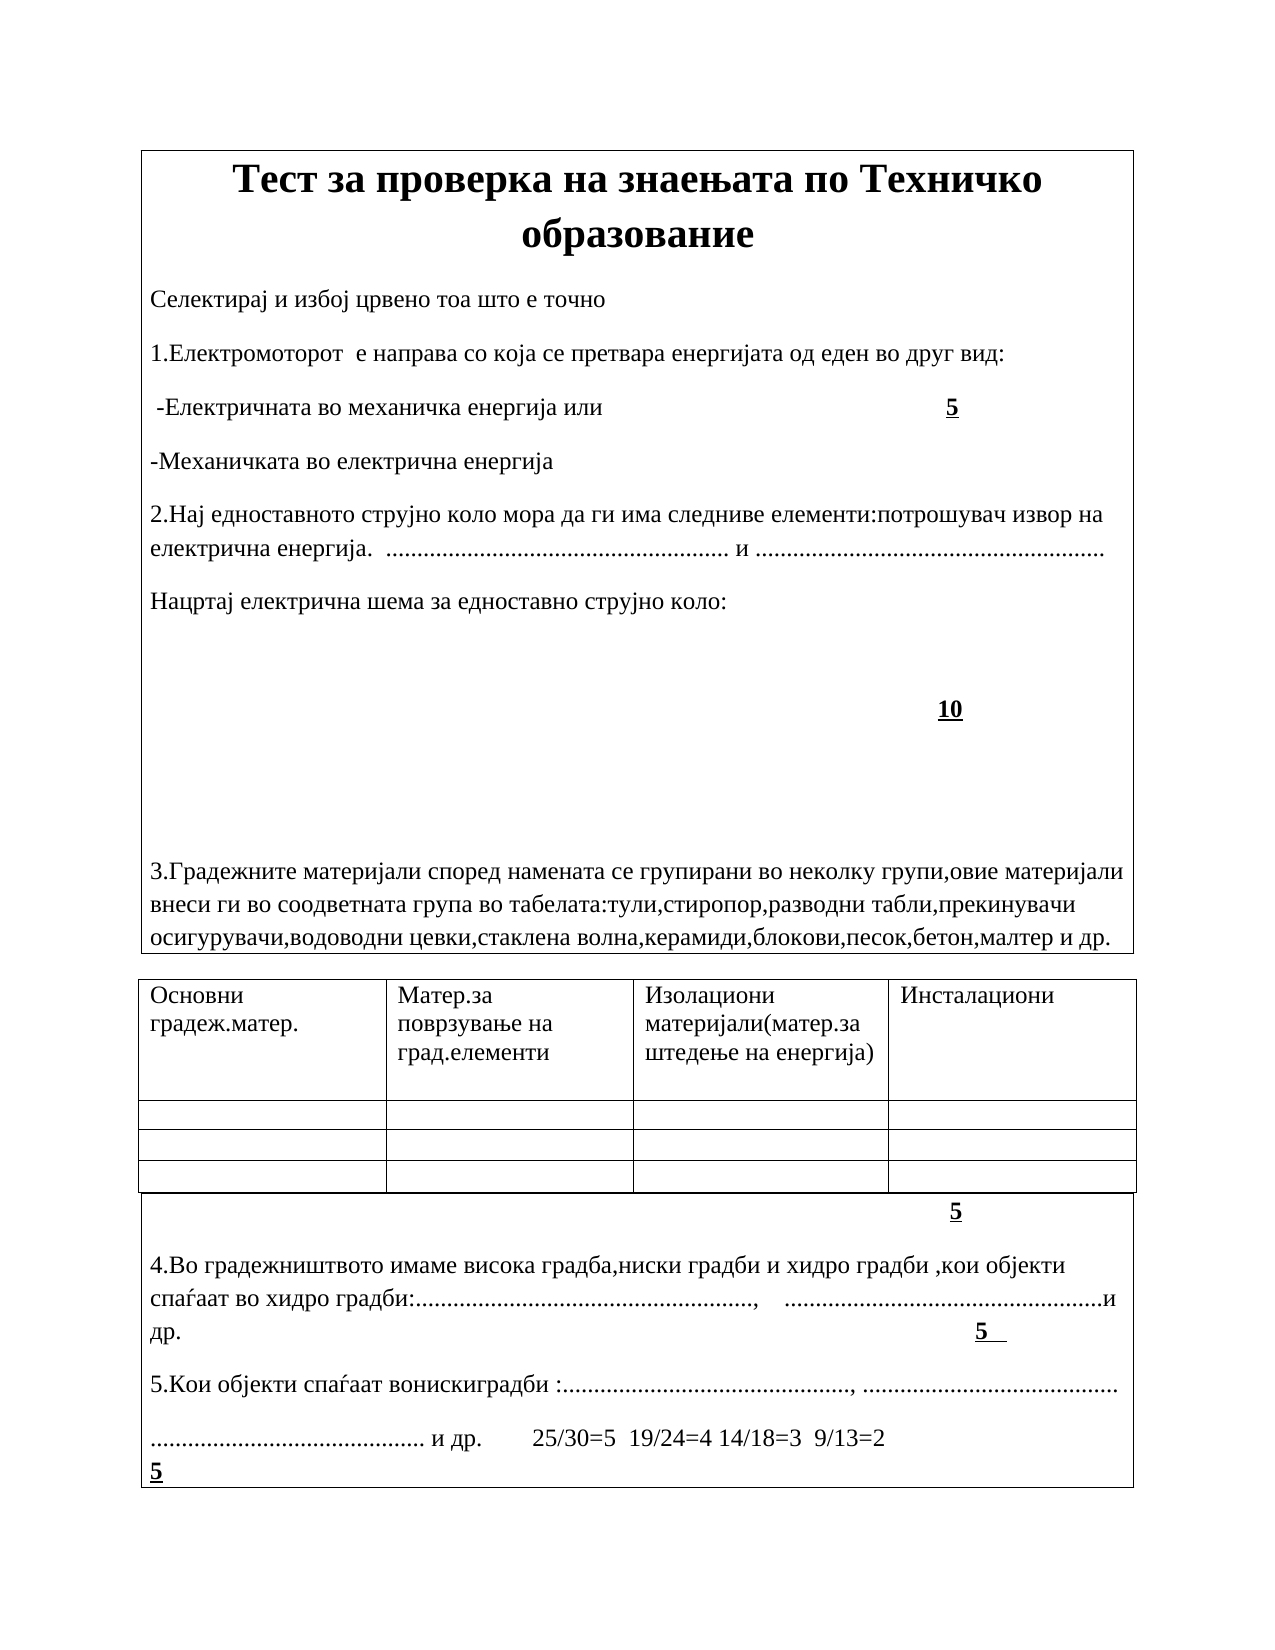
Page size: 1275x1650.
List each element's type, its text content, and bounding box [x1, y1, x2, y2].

table_header Изолациони материјали(матер.за штедење на енергија) [634, 980, 888, 1099]
text 2.Нај едноставното струјно коло мора да ги има следниве елементи:потрошувач извор на електрична енергија. ....................................................... и ........................................................ [142, 496, 1133, 561]
table_cell [889, 1161, 1136, 1192]
text 3.Градежните материјали според намената се групирани во неколку групи,овие материјали внеси ги во соодветната група во табелата:тули,стиропор,разводни табли,прекинувачи осигурувачи,водоводни цевки,стаклена волна,керамиди,блокови,песок,бетон,малтер и др. [142, 853, 1133, 953]
table_cell [889, 1101, 1136, 1129]
table_cell [634, 1161, 888, 1192]
table_cell [634, 1130, 888, 1160]
text ............................................ и др. 25/30=5 19/24=4 14/18=3 9/13=2 5 [142, 1420, 1133, 1487]
text Нацртај електрична шема за едноставно струјно коло: [142, 583, 1133, 615]
text 5 [142, 1194, 1133, 1224]
text 1.Електромоторот е направа со која се претвара енергијата од еден во друг вид: [142, 335, 1133, 367]
text Тест за проверка на знаењата по Техничко образование [142, 151, 1133, 256]
table_cell [139, 1101, 386, 1129]
table_cell [387, 1161, 633, 1192]
table_cell [139, 1130, 386, 1160]
table_header Инсталациони [889, 980, 1136, 1099]
table_cell [387, 1130, 633, 1160]
text 5.Кои објекти спаѓаат вонискиградби :.............................................., ......................................... [142, 1366, 1133, 1398]
table_cell [634, 1101, 888, 1129]
table_header Матер.за поврзување на град.елементи [387, 980, 633, 1099]
table_cell [889, 1130, 1136, 1160]
table_cell [139, 1161, 386, 1192]
text -Механичката во електрична енергија [142, 443, 1133, 474]
table_cell [387, 1101, 633, 1129]
text 10 [142, 691, 1133, 723]
text -Електричната во механичка енергија или 5 [142, 389, 1133, 421]
text 4.Во градежништвото имаме висока градба,ниски градби и хидро градби ,кои објекти спаѓаат во хидро градби:......................................................, ...................................................и др. 5 [142, 1247, 1133, 1344]
table_header Основни градеж.матер. [139, 980, 386, 1099]
text Селектирај и избој црвено тоа што е точно [142, 281, 1133, 313]
